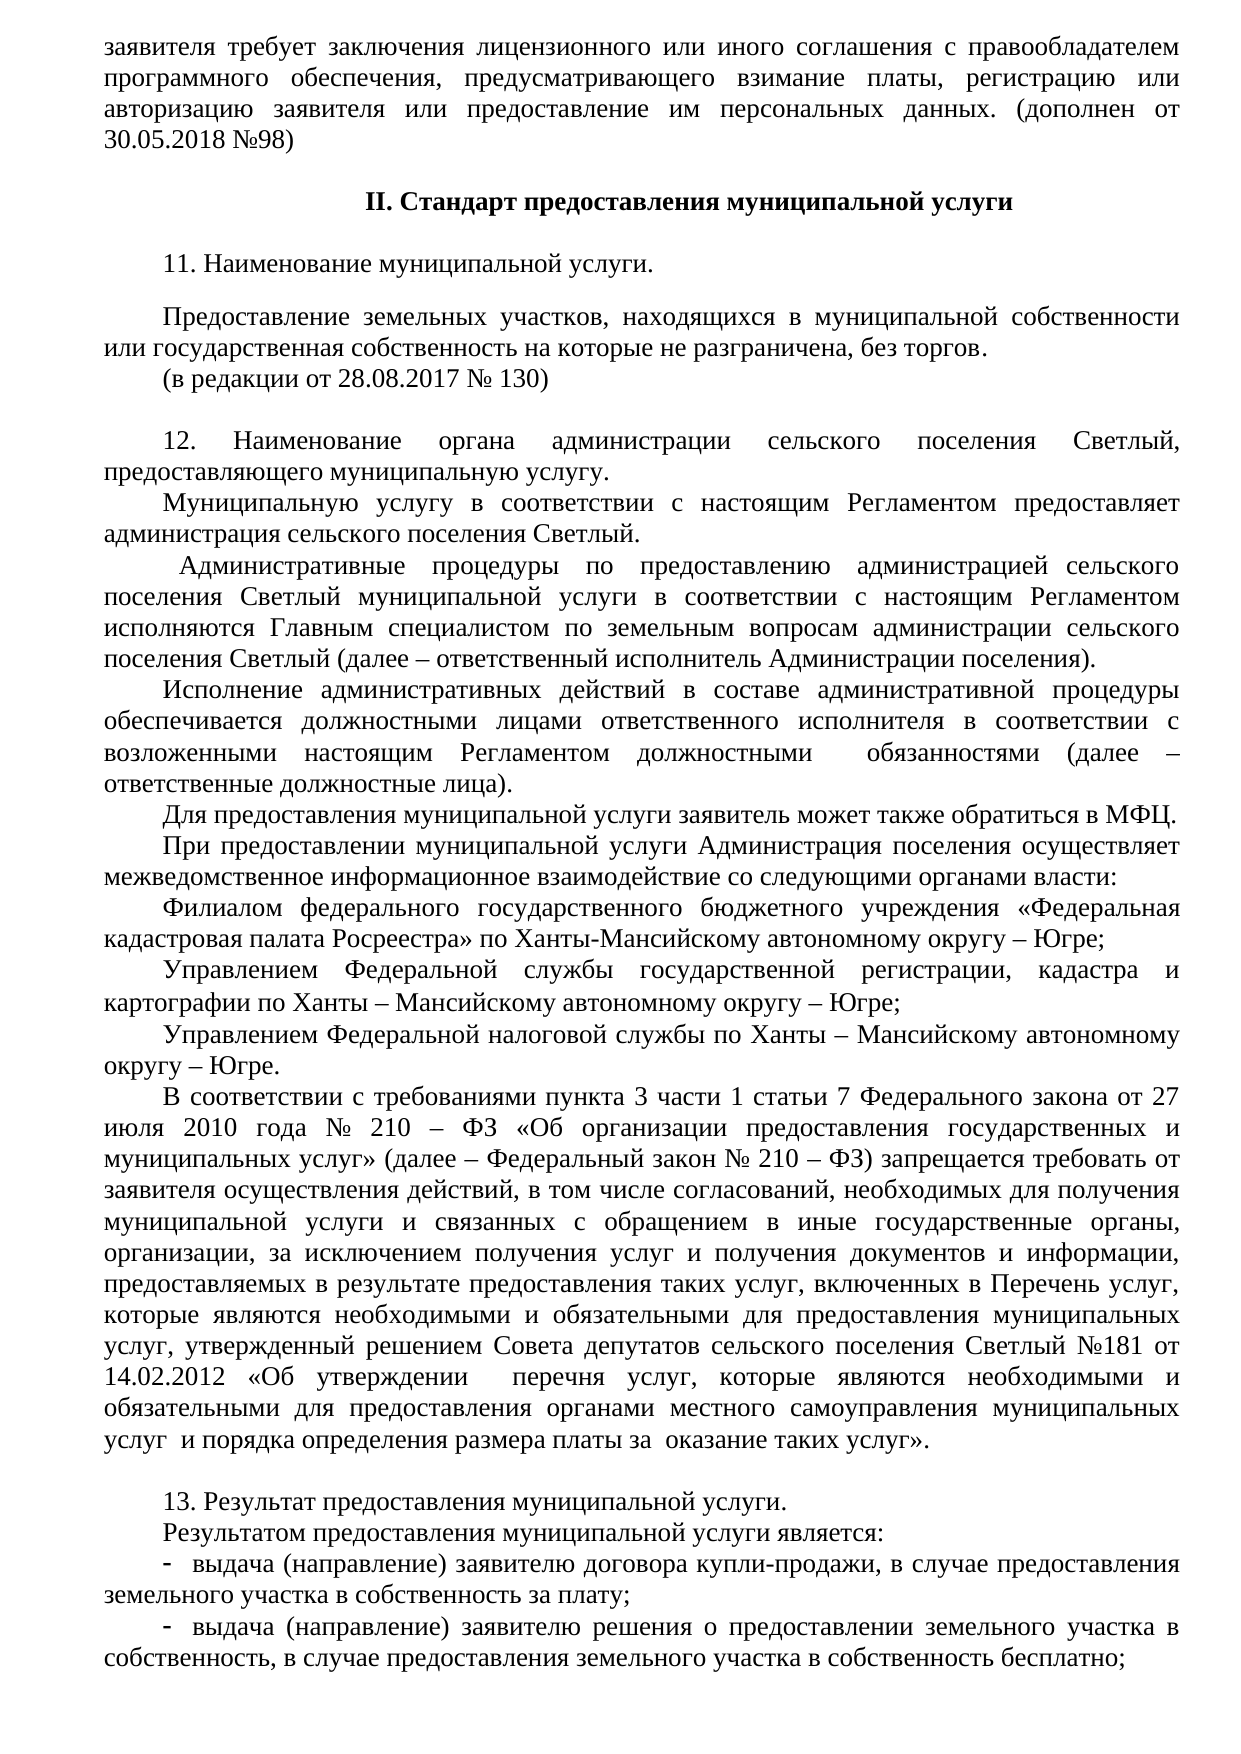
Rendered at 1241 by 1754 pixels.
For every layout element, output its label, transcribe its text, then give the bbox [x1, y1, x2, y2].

text Результатом предоставления муниципальной услуги является: [103, 1516, 1181, 1547]
list выдача (направление) заявителю договора купли-продажи, в случае предоставления земельного участка в собственность за плату; [103, 1547, 1181, 1610]
text Предоставление земельных участков, находящихся в муниципальной собственности или государственная собственность на которые не разграничена, без торгов. [103, 299, 1181, 362]
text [103, 29, 1181, 154]
text Исполнение административных действий в составе административной процедуры обеспечивается должностными лицами ответственного исполнителя в соответствии с возложенными настоящим Регламентом должностными обязанностями (далее – ответственные должностные лица). [103, 673, 1181, 798]
text 13. Результат предоставления муниципальной услуги. [103, 1485, 1181, 1516]
text Административные процедуры по предоставлению администрацией сельского поселения Светлый муниципальной услуги в соответствии с настоящим Регламентом исполняются Главным специалистом по земельным вопросам администрации сельского поселения Светлый (далее – ответственный исполнитель Администрации поселения). [103, 549, 1181, 673]
text (в редакции от 28.08.2017 № 130) [103, 362, 1181, 393]
text При предоставлении муниципальной услуги Администрация поселения осуществляет межведомственное информационное взаимодействие со следующими органами власти: [103, 829, 1181, 891]
text 11. Наименование муниципальной услуги. [103, 248, 1181, 279]
text Для предоставления муниципальной услуги заявитель может также обратиться в МФЦ. [103, 798, 1181, 829]
text II. Стандарт предоставления муниципальной услуги [197, 185, 1181, 216]
list выдача (направление) заявителю решения о предоставлении земельного участка в собственность, в случае предоставления земельного участка в собственность бесплатно; [103, 1610, 1181, 1672]
text Управлением Федеральной налоговой службы по Ханты – Мансийскому автономному округу – Югре. [103, 1018, 1181, 1080]
text Управлением Федеральной службы государственной регистрации, кадастра и картографии по Ханты – Мансийскому автономному округу – Югре; [103, 954, 1181, 1018]
text Филиалом федерального государственного бюджетного учреждения «Федеральная кадастровая палата Росреестра» по Ханты-Мансийскому автономному округу – Югре; [103, 891, 1181, 954]
text 12. Наименование органа администрации сельского поселения Светлый, предоставляющего муниципальную услугу. [103, 424, 1181, 486]
text Муниципальную услугу в соответствии с настоящим Регламентом предоставляет администрация сельского поселения Светлый. [103, 486, 1181, 549]
text В соответствии с требованиями пункта 3 части 1 статьи 7 Федерального закона от 27 июля 2010 года № 210 – ФЗ «Об организации предоставления государственных и муниципальных услуг» (далее – Федеральный закон № 210 – ФЗ) запрещается требовать от заявителя осуществления действий, в том числе согласований, необходимых для получения муниципальной услуги и связанных с обращением в иные государственные органы, организации, за исключением получения услуг и получения документов и информации, предоставляемых в результате предоставления таких услуг, включенных в Перечень услуг, которые являются необходимыми и обязательными для предоставления муниципальных услуг, утвержденный решением Совета депутатов сельского поселения Светлый №181 от 14.02.2012 «Об утверждении перечня услуг, которые являются необходимыми и обязательными для предоставления органами местного самоуправления муниципальных услуг и порядка определения размера платы за оказание таких услуг». [103, 1080, 1181, 1454]
